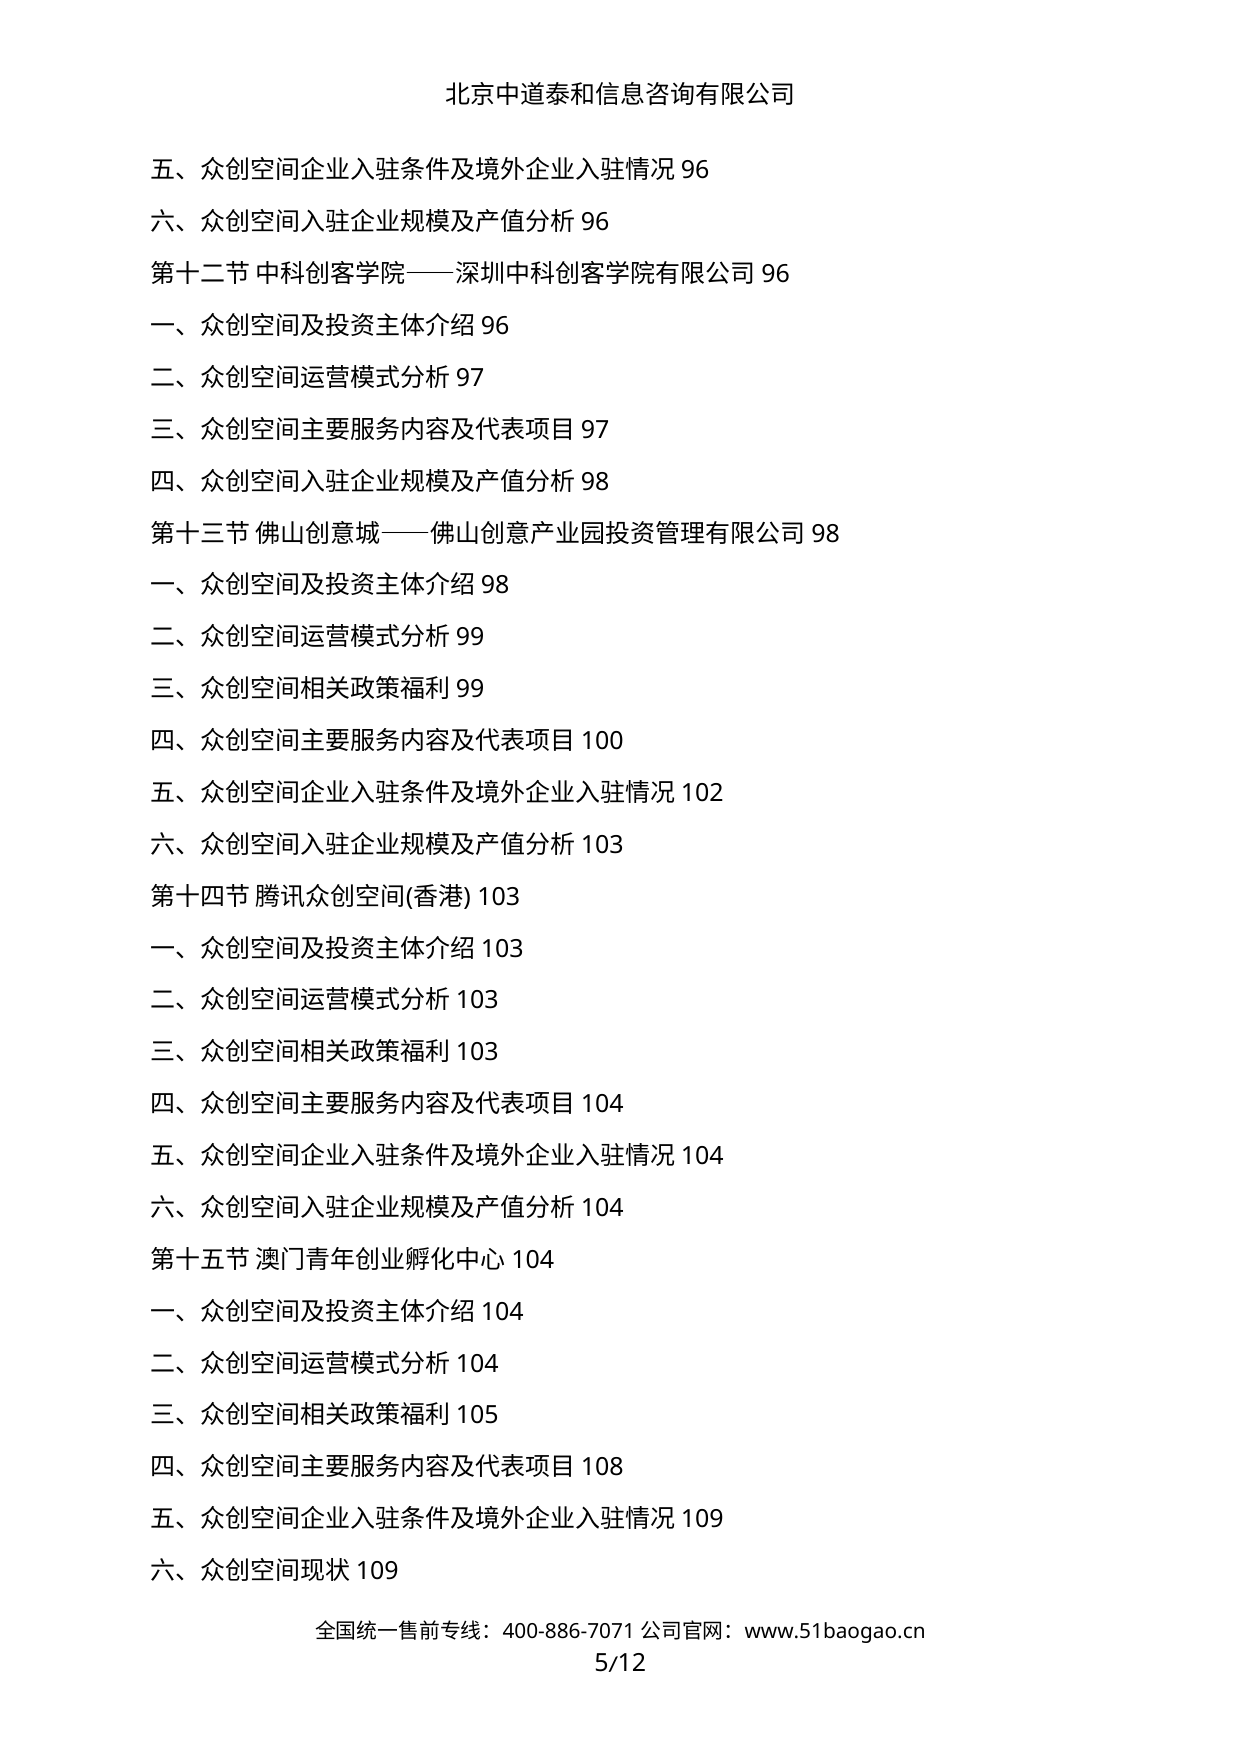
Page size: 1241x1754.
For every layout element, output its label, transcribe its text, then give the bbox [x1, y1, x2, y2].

text 二、众创空间运营模式分析 103 [150, 980, 1090, 1016]
text 五、众创空间企业入驻条件及境外企业入驻情况 102 [150, 772, 1090, 809]
text 第十五节 澳门青年创业孵化中心 104 [150, 1239, 1090, 1276]
text 六、众创空间入驻企业规模及产值分析 96 [150, 202, 1090, 238]
text 五、众创空间企业入驻条件及境外企业入驻情况 109 [150, 1499, 1090, 1535]
text 三、众创空间相关政策福利 103 [150, 1032, 1090, 1068]
text 三、众创空间相关政策福利 105 [150, 1395, 1090, 1431]
text 四、众创空间主要服务内容及代表项目 108 [150, 1447, 1090, 1483]
text 一、众创空间及投资主体介绍 104 [150, 1291, 1090, 1327]
text 一、众创空间及投资主体介绍 96 [150, 306, 1090, 342]
text 五、众创空间企业入驻条件及境外企业入驻情况 104 [150, 1136, 1090, 1172]
text 六、众创空间入驻企业规模及产值分析 104 [150, 1187, 1090, 1224]
text 第十三节 佛山创意城——佛山创意产业园投资管理有限公司 98 [150, 513, 1090, 549]
text 四、众创空间主要服务内容及代表项目 104 [150, 1084, 1090, 1120]
text 六、众创空间入驻企业规模及产值分析 103 [150, 824, 1090, 861]
text 三、众创空间主要服务内容及代表项目 97 [150, 409, 1090, 446]
text 四、众创空间主要服务内容及代表项目 100 [150, 721, 1090, 757]
text 五、众创空间企业入驻条件及境外企业入驻情况 96 [150, 150, 1090, 186]
text 一、众创空间及投资主体介绍 98 [150, 565, 1090, 601]
text 第十四节 腾讯众创空间(香港) 103 [150, 876, 1090, 912]
text 六、众创空间现状 109 [150, 1551, 1090, 1587]
text 一、众创空间及投资主体介绍 103 [150, 928, 1090, 964]
text 二、众创空间运营模式分析 99 [150, 617, 1090, 653]
text 第十二节 中科创客学院——深圳中科创客学院有限公司 96 [150, 254, 1090, 290]
text 四、众创空间入驻企业规模及产值分析 98 [150, 461, 1090, 497]
text 二、众创空间运营模式分析 97 [150, 357, 1090, 394]
text 三、众创空间相关政策福利 99 [150, 669, 1090, 705]
text 二、众创空间运营模式分析 104 [150, 1343, 1090, 1379]
